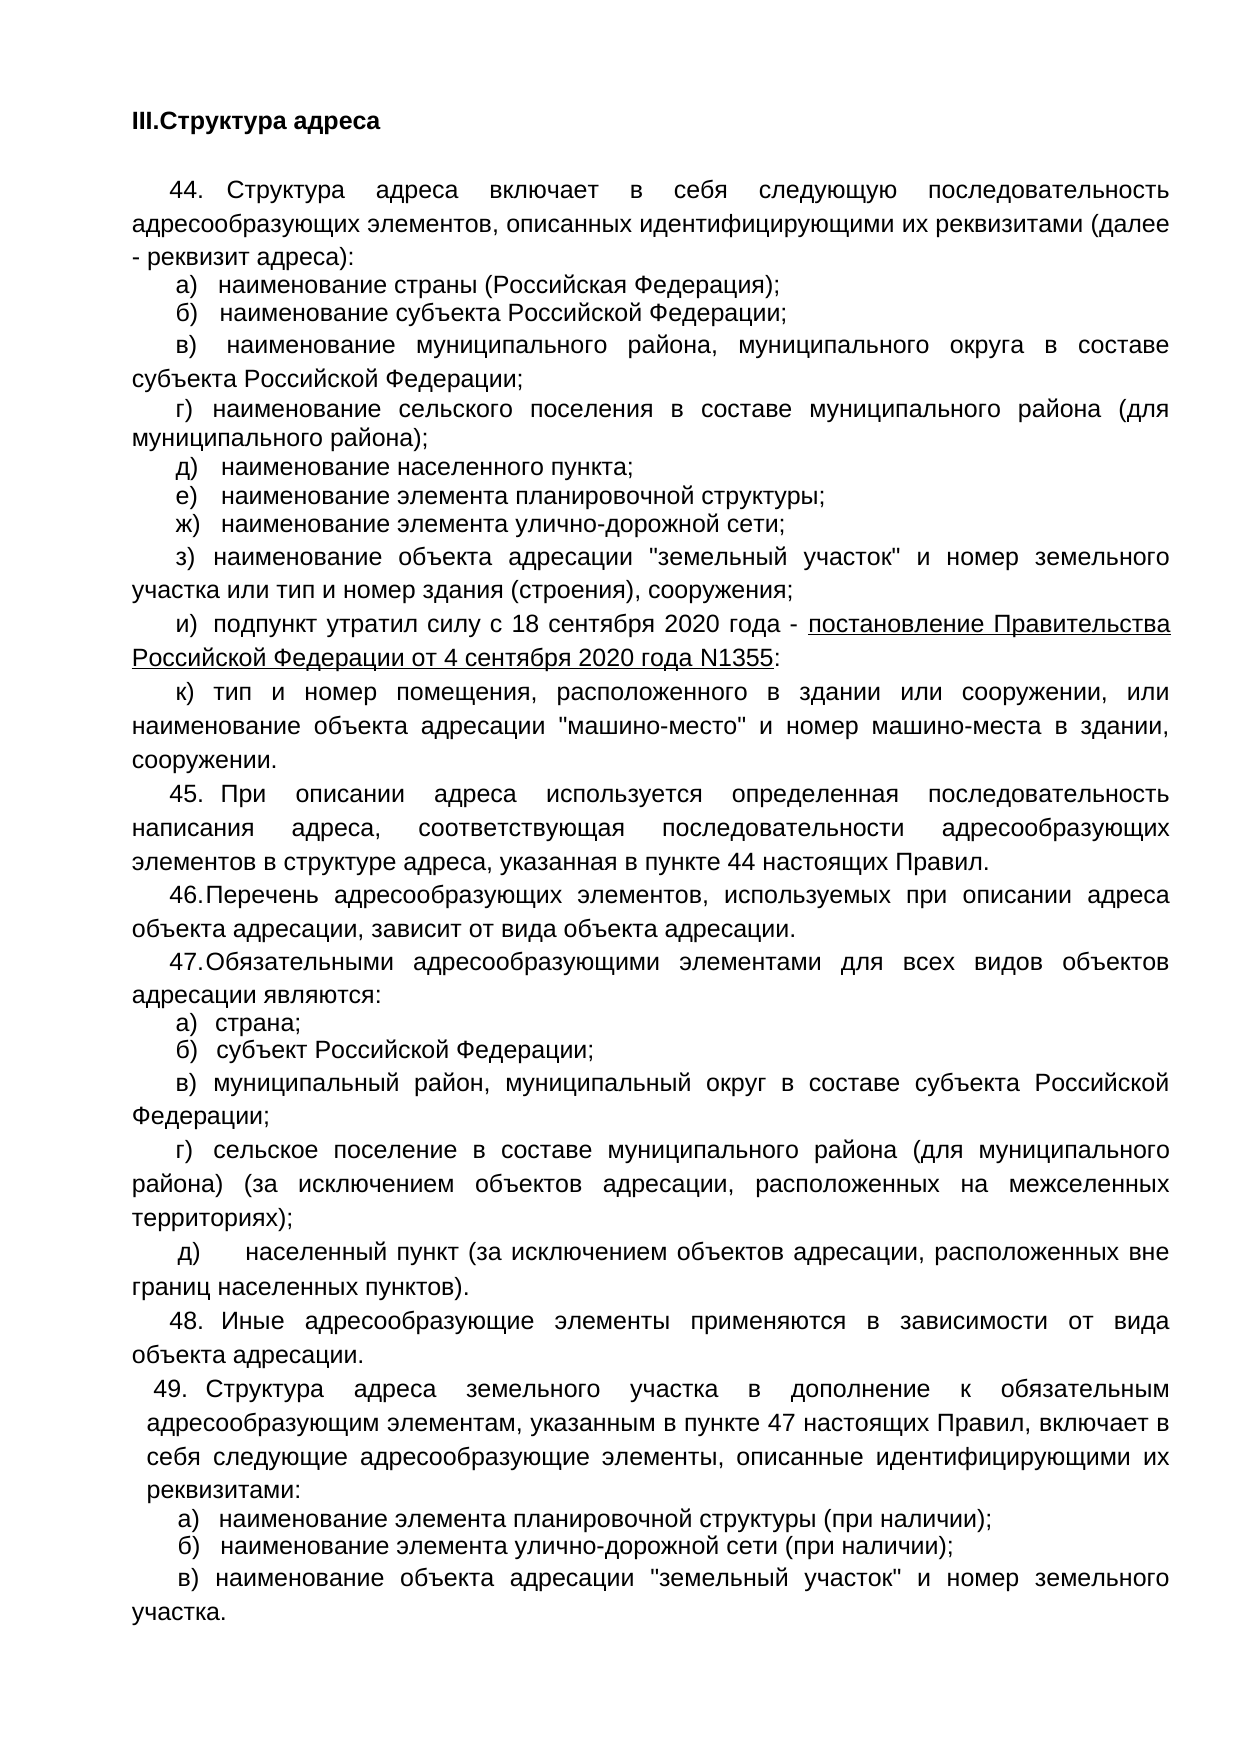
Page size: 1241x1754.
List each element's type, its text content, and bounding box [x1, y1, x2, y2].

text д) населенный пункт (за исключением объектов адресации, расположенных вне границ населенных пунктов). [132, 1233, 1171, 1302]
text г) сельское поселение в составе муниципального района (для муниципального района) (за исключением объектов адресации, расположенных на межселенных территориях); [132, 1131, 1171, 1233]
text III.Структура адреса [132, 101, 1171, 136]
text б) наименование элемента улично-дорожной сети (при наличии); [132, 1533, 1171, 1560]
text и) подпункт утратил силу с 18 сентября 2020 года - постановление Правительства Российской Федерации от 4 сентября 2020 года N1355: [132, 605, 1171, 673]
text г) наименование сельского поселения в составе муниципального района (для муниципального района); [132, 394, 1171, 452]
text а) наименование страны (Российская Федерация); [132, 272, 1171, 299]
text з) наименование объекта адресации "земельный участок" и номер земельного участка или тип и номер здания (строения), сооружения; [132, 538, 1171, 605]
text б) наименование субъекта Российской Федерации; [132, 299, 1171, 326]
list Обязательными адресообразующими элементами для всех видов объектов адресации являются: [132, 944, 1171, 1010]
text в) муниципальный район, муниципальный округ в составе субъекта Российской Федерации; [132, 1064, 1171, 1131]
text д) наименование населенного пункта; [132, 452, 1171, 481]
text в) наименование муниципального района, муниципального округа в составе субъекта Российской Федерации; [132, 326, 1171, 394]
text к) тип и номер помещения, расположенного в здании или сооружении, или наименование объекта адресации "машино-место" и номер машино-места в здании, сооружении. [132, 673, 1171, 775]
list Иные адресообразующие элементы применяются в зависимости от вида объекта адресации. [132, 1302, 1171, 1370]
text е) наименование элемента планировочной структуры; [132, 481, 1171, 509]
list Структура адреса земельного участка в дополнение к обязательным адресообразующим элементам, указанным в пункте 47 настоящих Правил, включает в себя следующие адресообразующие элементы, описанные идентифицирующими их реквизитами: [146, 1370, 1171, 1506]
text б) субъект Российской Федерации; [132, 1037, 1171, 1064]
text а) страна; [132, 1010, 1171, 1037]
text ж) наименование элемента улично-дорожной сети; [132, 509, 1171, 538]
list Перечень адресообразующих элементов, используемых при описании адреса объекта адресации, зависит от вида объекта адресации. [132, 877, 1171, 944]
text а) наименование элемента планировочной структуры (при наличии); [132, 1506, 1171, 1533]
list Структура адреса включает в себя следующую последовательность адресообразующих элементов, описанных идентифицирующими их реквизитами (далее - реквизит адреса): [132, 172, 1171, 272]
text в) наименование объекта адресации "земельный участок" и номер земельного участка. [132, 1560, 1171, 1627]
list При описании адреса используется определенная последовательность написания адреса, соответствующая последовательности адресообразующих элементов в структуре адреса, указанная в пункте 44 настоящих Правил. [132, 775, 1171, 877]
